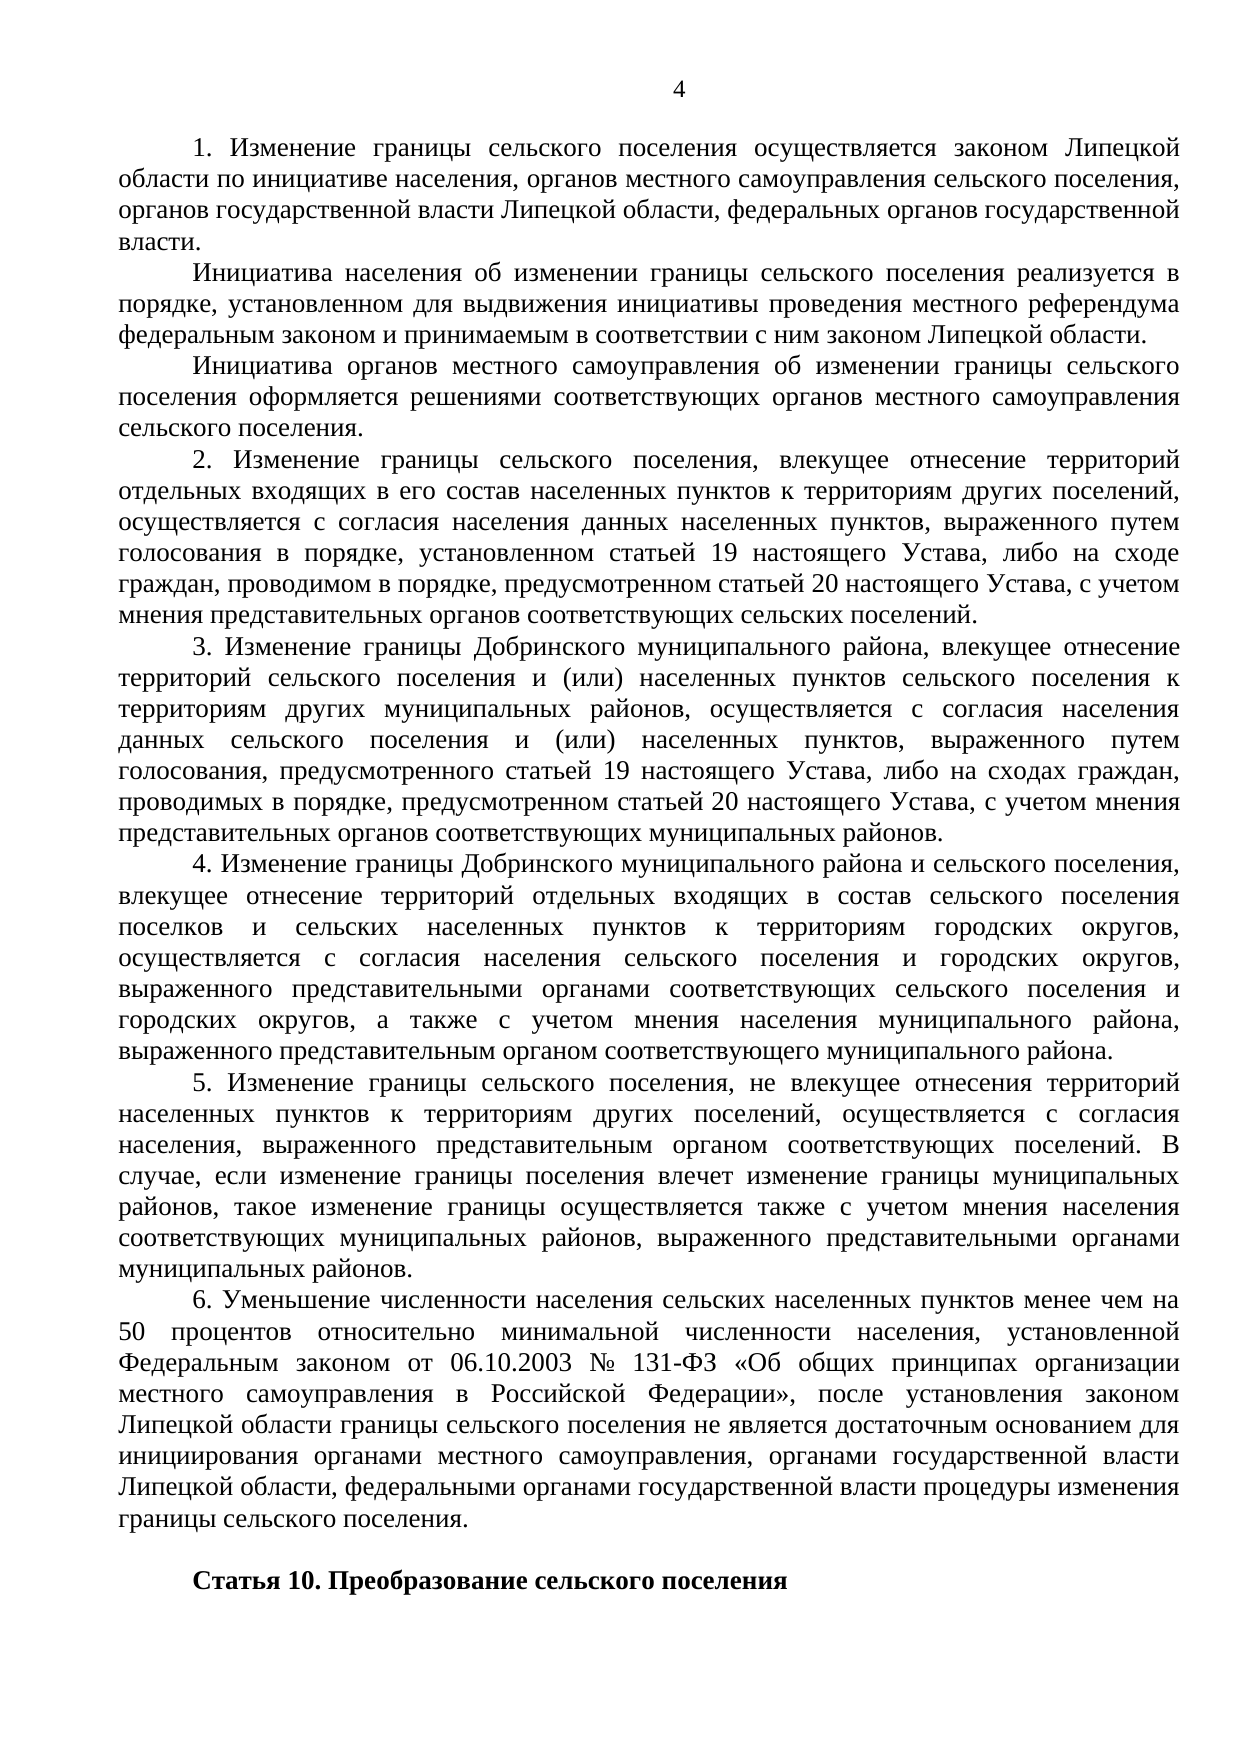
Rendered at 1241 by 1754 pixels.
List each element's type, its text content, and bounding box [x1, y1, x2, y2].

text 1. Изменение границы сельского поселения осуществляется законом Липецкой области по инициативе населения, органов местного самоуправления сельского поселения, органов государственной власти Липецкой области, федеральных органов государственной власти. [118, 131, 1181, 256]
text 2. Изменение границы сельского поселения, влекущее отнесение территорий отдельных входящих в его состав населенных пунктов к территориям других поселений, осуществляется с согласия населения данных населенных пунктов, выраженного путем голосования в порядке, установленном статьей 19 настоящего Устава, либо на сходе граждан, проводимом в порядке, предусмотренном статьей 20 настоящего Устава, с учетом мнения представительных органов соответствующих сельских поселений. [118, 443, 1181, 629]
text Инициатива органов местного самоуправления об изменении границы сельского поселения оформляется решениями соответствующих органов местного самоуправления сельского поселения. [118, 349, 1181, 443]
text 4. Изменение границы Добринского муниципального района и сельского поселения, влекущее отнесение территорий отдельных входящих в состав сельского поселения поселков и сельских населенных пунктов к территориям городских округов, осуществляется с согласия населения сельского поселения и городских округов, выраженного представительными органами соответствующих сельского поселения и городских округов, а также с учетом мнения населения муниципального района, выраженного представительным органом соответствующего муниципального района. [118, 848, 1181, 1066]
text 3. Изменение границы Добринского муниципального района, влекущее отнесение территорий сельского поселения и (или) населенных пунктов сельского поселения к территориям других муниципальных районов, осуществляется с согласия населения данных сельского поселения и (или) населенных пунктов, выраженного путем голосования, предусмотренного статьей 19 настоящего Устава, либо на сходах граждан, проводимых в порядке, предусмотренном статьей 20 настоящего Устава, с учетом мнения представительных органов соответствующих муниципальных районов. [118, 629, 1181, 848]
text 5. Изменение границы сельского поселения, не влекущее отнесения территорий населенных пунктов к территориям других поселений, осуществляется с согласия населения, выраженного представительным органом соответствующих поселений. В случае, если изменение границы поселения влечет изменение границы муниципальных районов, такое изменение границы осуществляется также с учетом мнения населения соответствующих муниципальных районов, выраженного представительными органами муниципальных районов. [118, 1066, 1181, 1284]
text Статья 10. Преобразование сельского поселения [118, 1564, 1181, 1595]
text 6. Уменьшение численности населения сельских населенных пунктов менее чем на 50 процентов относительно минимальной численности населения, установленной Федеральным законом от 06.10.2003 № 131-ФЗ «Об общих принципах организации местного самоуправления в Российской Федерации», после установления законом Липецкой области границы сельского поселения не является достаточным основанием для инициирования органами местного самоуправления, органами государственной власти Липецкой области, федеральными органами государственной власти процедуры изменения границы сельского поселения. [118, 1284, 1181, 1533]
text Инициатива населения об изменении границы сельского поселения реализуется в порядке, установленном для выдвижения инициативы проведения местного референдума федеральным законом и принимаемым в соответствии с ним законом Липецкой области. [118, 256, 1181, 349]
